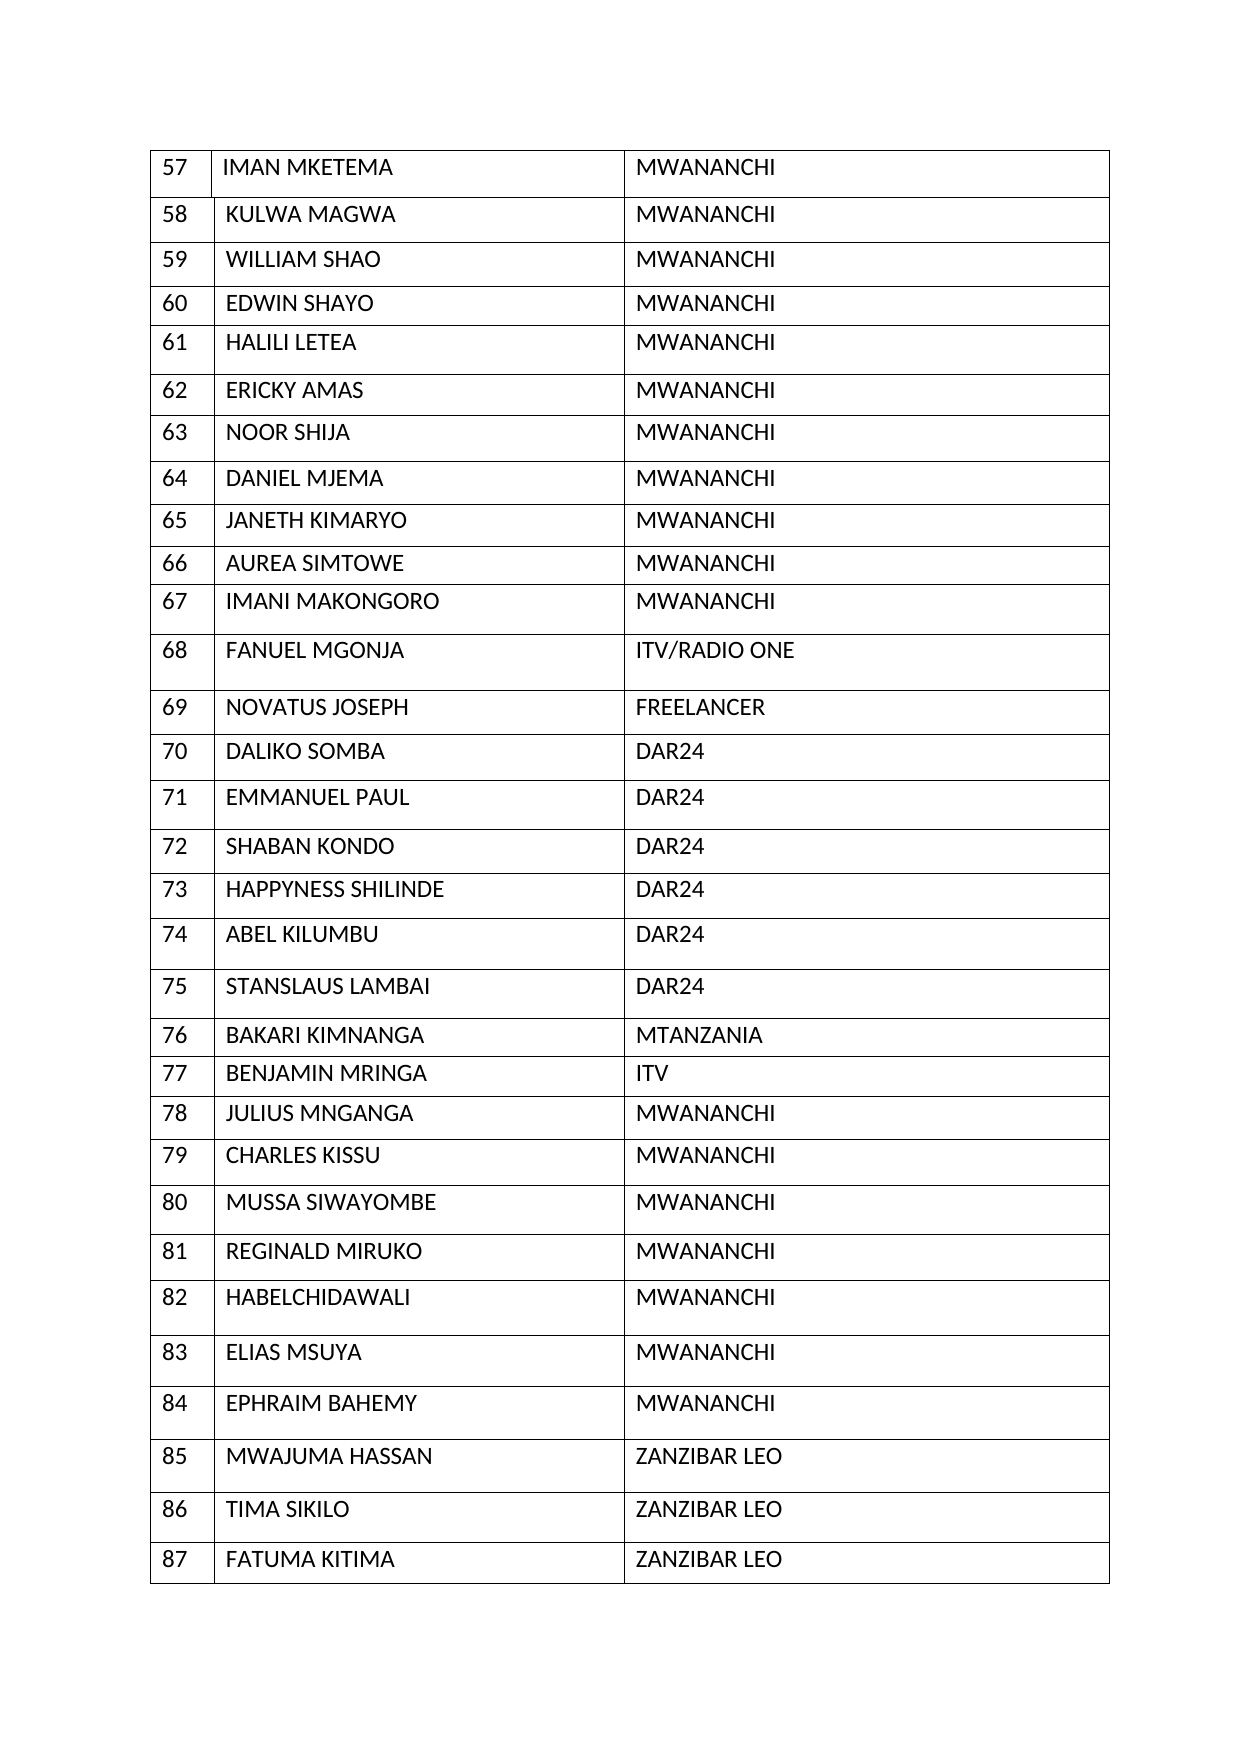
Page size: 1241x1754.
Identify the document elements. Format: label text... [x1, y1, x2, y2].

table_cell 65 [151, 505, 214, 546]
table_cell MWANANCHI [625, 1186, 1109, 1234]
table_cell 64 [151, 462, 214, 503]
table_cell ERICKY AMAS [215, 375, 624, 415]
table_cell JULIUS MNGANGA [215, 1097, 624, 1138]
table_cell MWANANCHI [625, 1336, 1109, 1386]
table_cell DAR24 [625, 735, 1109, 780]
table_cell ELIAS MSUYA [215, 1336, 624, 1386]
table_cell FREELANCER [625, 691, 1109, 734]
table_cell 83 [151, 1336, 214, 1386]
table_cell ABEL KILUMBU [215, 919, 624, 969]
table_cell MWANANCHI [625, 375, 1109, 415]
table_cell NOVATUS JOSEPH [215, 691, 624, 734]
table_cell 87 [151, 1543, 214, 1583]
table_cell DAR24 [625, 830, 1109, 872]
table_cell MWANANCHI [625, 547, 1109, 584]
table_cell MWANANCHI [625, 1387, 1109, 1439]
table_cell 73 [151, 874, 214, 917]
table_cell ITV/RADIO ONE [625, 635, 1109, 690]
table_cell JANETH KIMARYO [215, 505, 624, 546]
table_cell EDWIN SHAYO [215, 287, 624, 325]
table_cell MWANANCHI [625, 462, 1109, 503]
table_cell MWANANCHI [625, 416, 1109, 461]
table_cell FATUMA KITIMA [215, 1543, 624, 1583]
table_cell MWANANCHI [625, 505, 1109, 546]
table_cell 82 [151, 1281, 214, 1335]
table_cell 79 [151, 1140, 214, 1184]
table_cell HALILI LETEA [215, 326, 624, 373]
table_cell 67 [151, 585, 214, 634]
table_cell ITV [625, 1057, 1109, 1096]
table_cell AUREA SIMTOWE [215, 547, 624, 584]
table_cell 78 [151, 1097, 214, 1138]
table_cell 69 [151, 691, 214, 734]
table_cell ZANZIBAR LEO [625, 1440, 1109, 1492]
table_cell 58 [151, 198, 214, 242]
table_cell MWANANCHI [625, 1281, 1109, 1335]
table_cell DAR24 [625, 781, 1109, 829]
table_cell MTANZANIA [625, 1019, 1109, 1056]
table_cell DANIEL MJEMA [215, 462, 624, 503]
table_cell MUSSA SIWAYOMBE [215, 1186, 624, 1234]
table_cell MWANANCHI [625, 1097, 1109, 1138]
table_cell 59 [151, 243, 214, 286]
table_cell ZANZIBAR LEO [625, 1493, 1109, 1542]
table_cell SHABAN KONDO [215, 830, 624, 872]
table_cell HAPPYNESS SHILINDE [215, 874, 624, 917]
table_cell 74 [151, 919, 214, 969]
table_cell BENJAMIN MRINGA [215, 1057, 624, 1096]
table_cell MWANANCHI [625, 198, 1109, 242]
table_cell 72 [151, 830, 214, 872]
table_cell MWANANCHI [625, 326, 1109, 373]
table_cell 70 [151, 735, 214, 780]
table_cell 76 [151, 1019, 214, 1056]
table_cell 68 [151, 635, 214, 690]
table_cell CHARLES KISSU [215, 1140, 624, 1184]
table_cell 61 [151, 326, 214, 373]
table_cell REGINALD MIRUKO [215, 1235, 624, 1280]
table_cell DAR24 [625, 919, 1109, 969]
table_cell FANUEL MGONJA [215, 635, 624, 690]
table_cell EPHRAIM BAHEMY [215, 1387, 624, 1439]
table_cell 63 [151, 416, 214, 461]
table_cell 57 [151, 151, 211, 197]
table_cell DALIKO SOMBA [215, 735, 624, 780]
table_cell MWAJUMA HASSAN [215, 1440, 624, 1492]
table_cell EMMANUEL PAUL [215, 781, 624, 829]
table_cell MWANANCHI [625, 585, 1109, 634]
table_cell 60 [151, 287, 214, 325]
table_cell 86 [151, 1493, 214, 1542]
table_cell 81 [151, 1235, 214, 1280]
table_cell KULWA MAGWA [215, 198, 624, 242]
table_cell 80 [151, 1186, 214, 1234]
table_cell ZANZIBAR LEO [625, 1543, 1109, 1583]
table_cell 71 [151, 781, 214, 829]
table_cell MWANANCHI [625, 1235, 1109, 1280]
table_cell 66 [151, 547, 214, 584]
table_cell MWANANCHI [625, 151, 1109, 197]
table_cell NOOR SHIJA [215, 416, 624, 461]
table_cell BAKARI KIMNANGA [215, 1019, 624, 1056]
table_cell HABELCHIDAWALI [215, 1281, 624, 1335]
table_cell DAR24 [625, 970, 1109, 1018]
table_cell 84 [151, 1387, 214, 1439]
table_cell WILLIAM SHAO [215, 243, 624, 286]
table_cell 75 [151, 970, 214, 1018]
table_cell STANSLAUS LAMBAI [215, 970, 624, 1018]
table_cell MWANANCHI [625, 1140, 1109, 1184]
table_cell DAR24 [625, 874, 1109, 917]
table_cell TIMA SIKILO [215, 1493, 624, 1542]
table_cell 77 [151, 1057, 214, 1096]
table_cell IMANI MAKONGORO [215, 585, 624, 634]
table_cell 85 [151, 1440, 214, 1492]
table_cell MWANANCHI [625, 287, 1109, 325]
table_cell 62 [151, 375, 214, 415]
table_cell IMAN MKETEMA [212, 151, 624, 197]
table_cell MWANANCHI [625, 243, 1109, 286]
